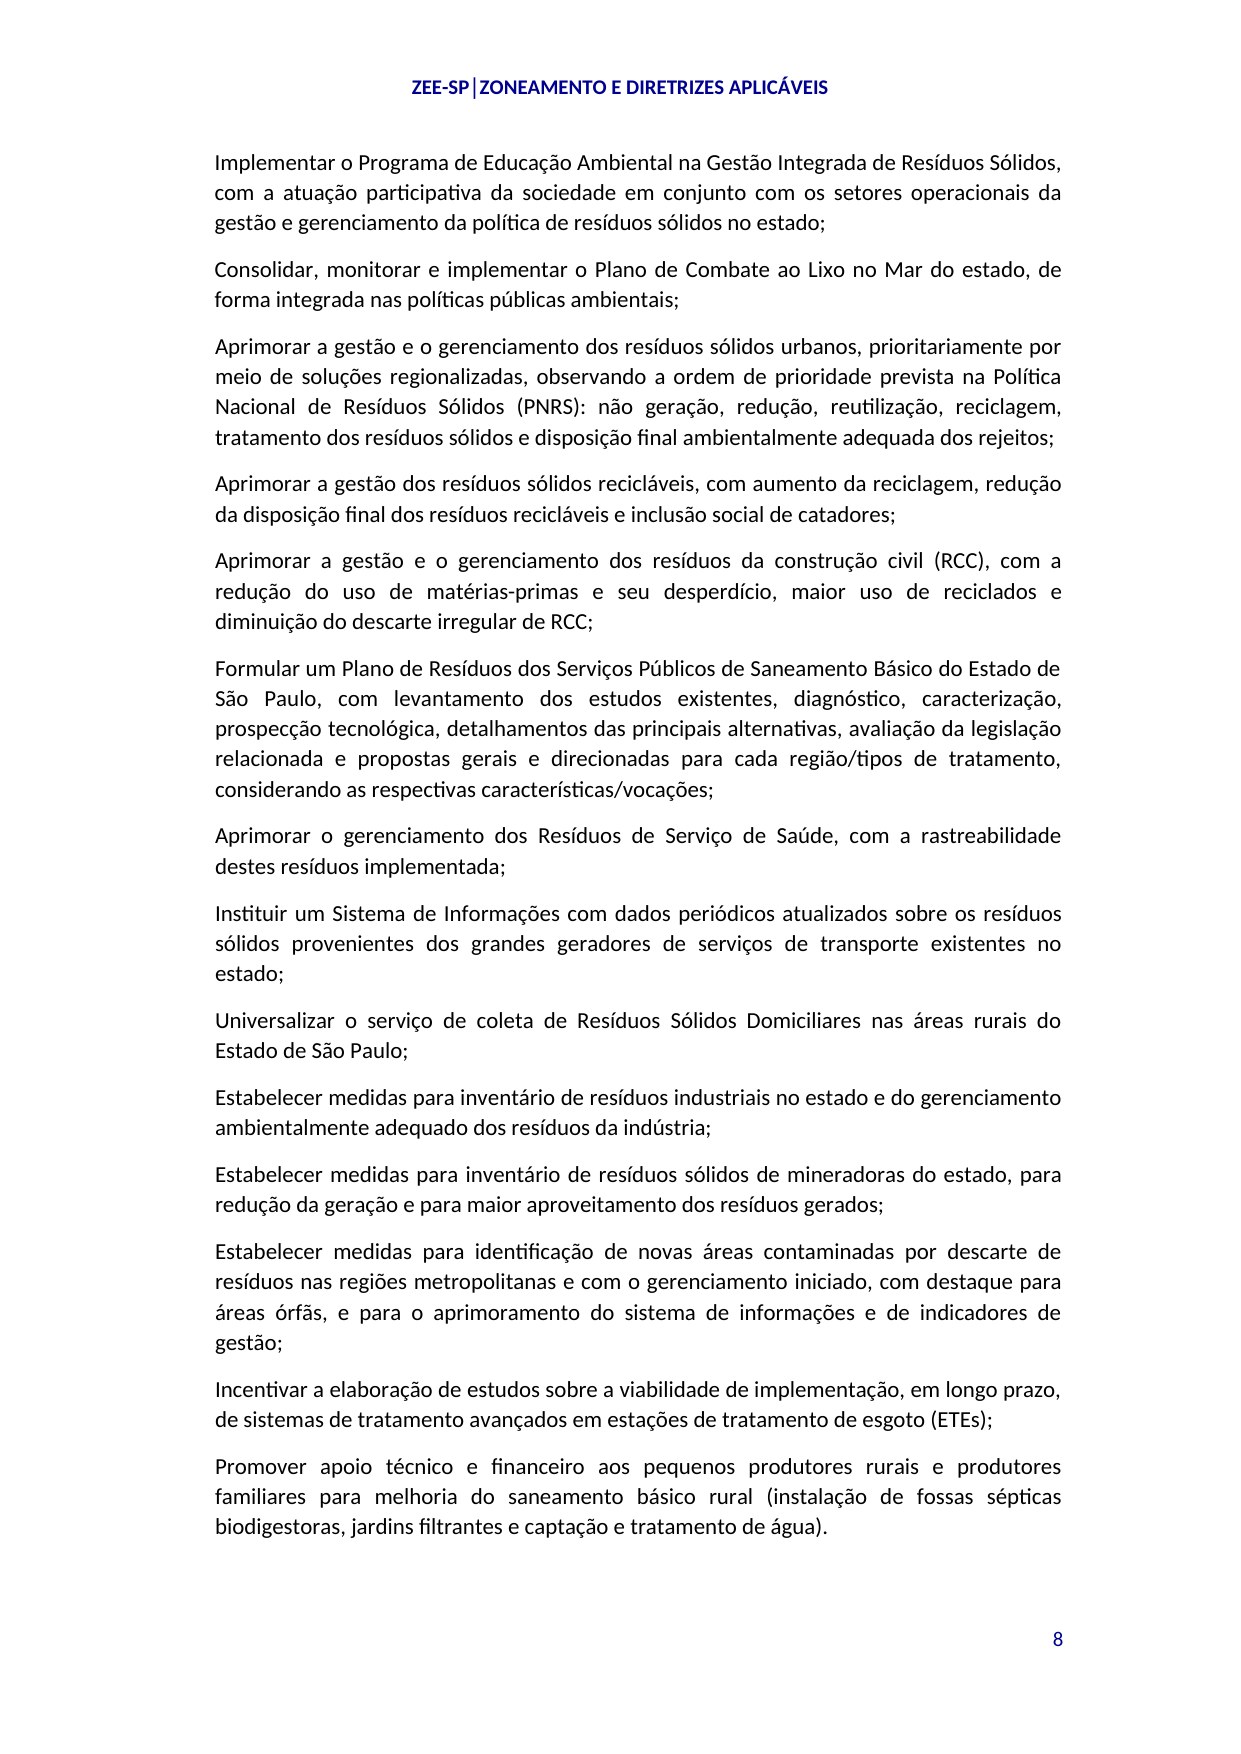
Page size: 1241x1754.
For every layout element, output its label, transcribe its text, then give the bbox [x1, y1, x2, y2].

text Consolidar, monitorar e implementar o Plano de Combate ao Lixo no Mar do estado, de forma integrada nas políticas públicas ambientais; [214, 255, 1063, 313]
text Estabelecer medidas para inventário de resíduos industriais no estado e do gerenciamento ambientalmente adequado dos resíduos da indústria; [215, 1083, 1063, 1141]
text Instituir um Sistema de Informações com dados periódicos atualizados sobre os resíduos sólidos provenientes dos grandes geradores de serviços de transporte existentes no estado; [215, 899, 1063, 987]
text Formular um Plano de Resíduos dos Serviços Públicos de Saneamento Básico do Estado de São Paulo, com levantamento dos estudos existentes, diagnóstico, caracterização, prospecção tecnológica, detalhamentos das principais alternativas, avaliação da legislação relacionada e propostas gerais e direcionadas para cada região/tipos de tratamento, considerando as respectivas características/vocações; [215, 654, 1063, 803]
text Aprimorar a gestão e o gerenciamento dos resíduos sólidos urbanos, prioritariamente por meio de soluções regionalizadas, observando a ordem de prioridade prevista na Política Nacional de Resíduos Sólidos (PNRS): não geração, redução, reutilização, reciclagem, tratamento dos resíduos sólidos e disposição final ambientalmente adequada dos rejeitos; [215, 332, 1063, 451]
text Aprimorar a gestão e o gerenciamento dos resíduos da construção civil (RCC), com a redução do uso de matérias-primas e seu desperdício, maior uso de reciclados e diminuição do descarte irregular de RCC; [215, 547, 1063, 635]
text Aprimorar o gerenciamento dos Resíduos de Serviço de Saúde, com a rastreabilidade destes resíduos implementada; [215, 822, 1063, 880]
text Estabelecer medidas para identificação de novas áreas contaminadas por descarte de resíduos nas regiões metropolitanas e com o gerenciamento iniciado, com destaque para áreas órfãs, e para o aprimoramento do sistema de informações e de indicadores de gestão; [215, 1237, 1063, 1356]
text Universalizar o serviço de coleta de Resíduos Sólidos Domiciliares nas áreas rurais do Estado de São Paulo; [215, 1006, 1063, 1064]
text Estabelecer medidas para inventário de resíduos sólidos de mineradoras do estado, para redução da geração e para maior aproveitamento dos resíduos gerados; [215, 1160, 1063, 1218]
text Implementar o Programa de Educação Ambiental na Gestão Integrada de Resíduos Sólidos, com a atuação participativa da sociedade em conjunto com os setores operacionais da gestão e gerenciamento da política de resíduos sólidos no estado; [214, 148, 1063, 236]
text Promover apoio técnico e financeiro aos pequenos produtores rurais e produtores familiares para melhoria do saneamento básico rural (instalação de fossas sépticas biodigestoras, jardins filtrantes e captação e tratamento de água). [215, 1452, 1063, 1540]
text Aprimorar a gestão dos resíduos sólidos recicláveis, com aumento da reciclagem, redução da disposição final dos resíduos recicláveis e inclusão social de catadores; [215, 469, 1063, 528]
text Incentivar a elaboração de estudos sobre a viabilidade de implementação, em longo prazo, de sistemas de tratamento avançados em estações de tratamento de esgoto (ETEs); [215, 1375, 1063, 1433]
